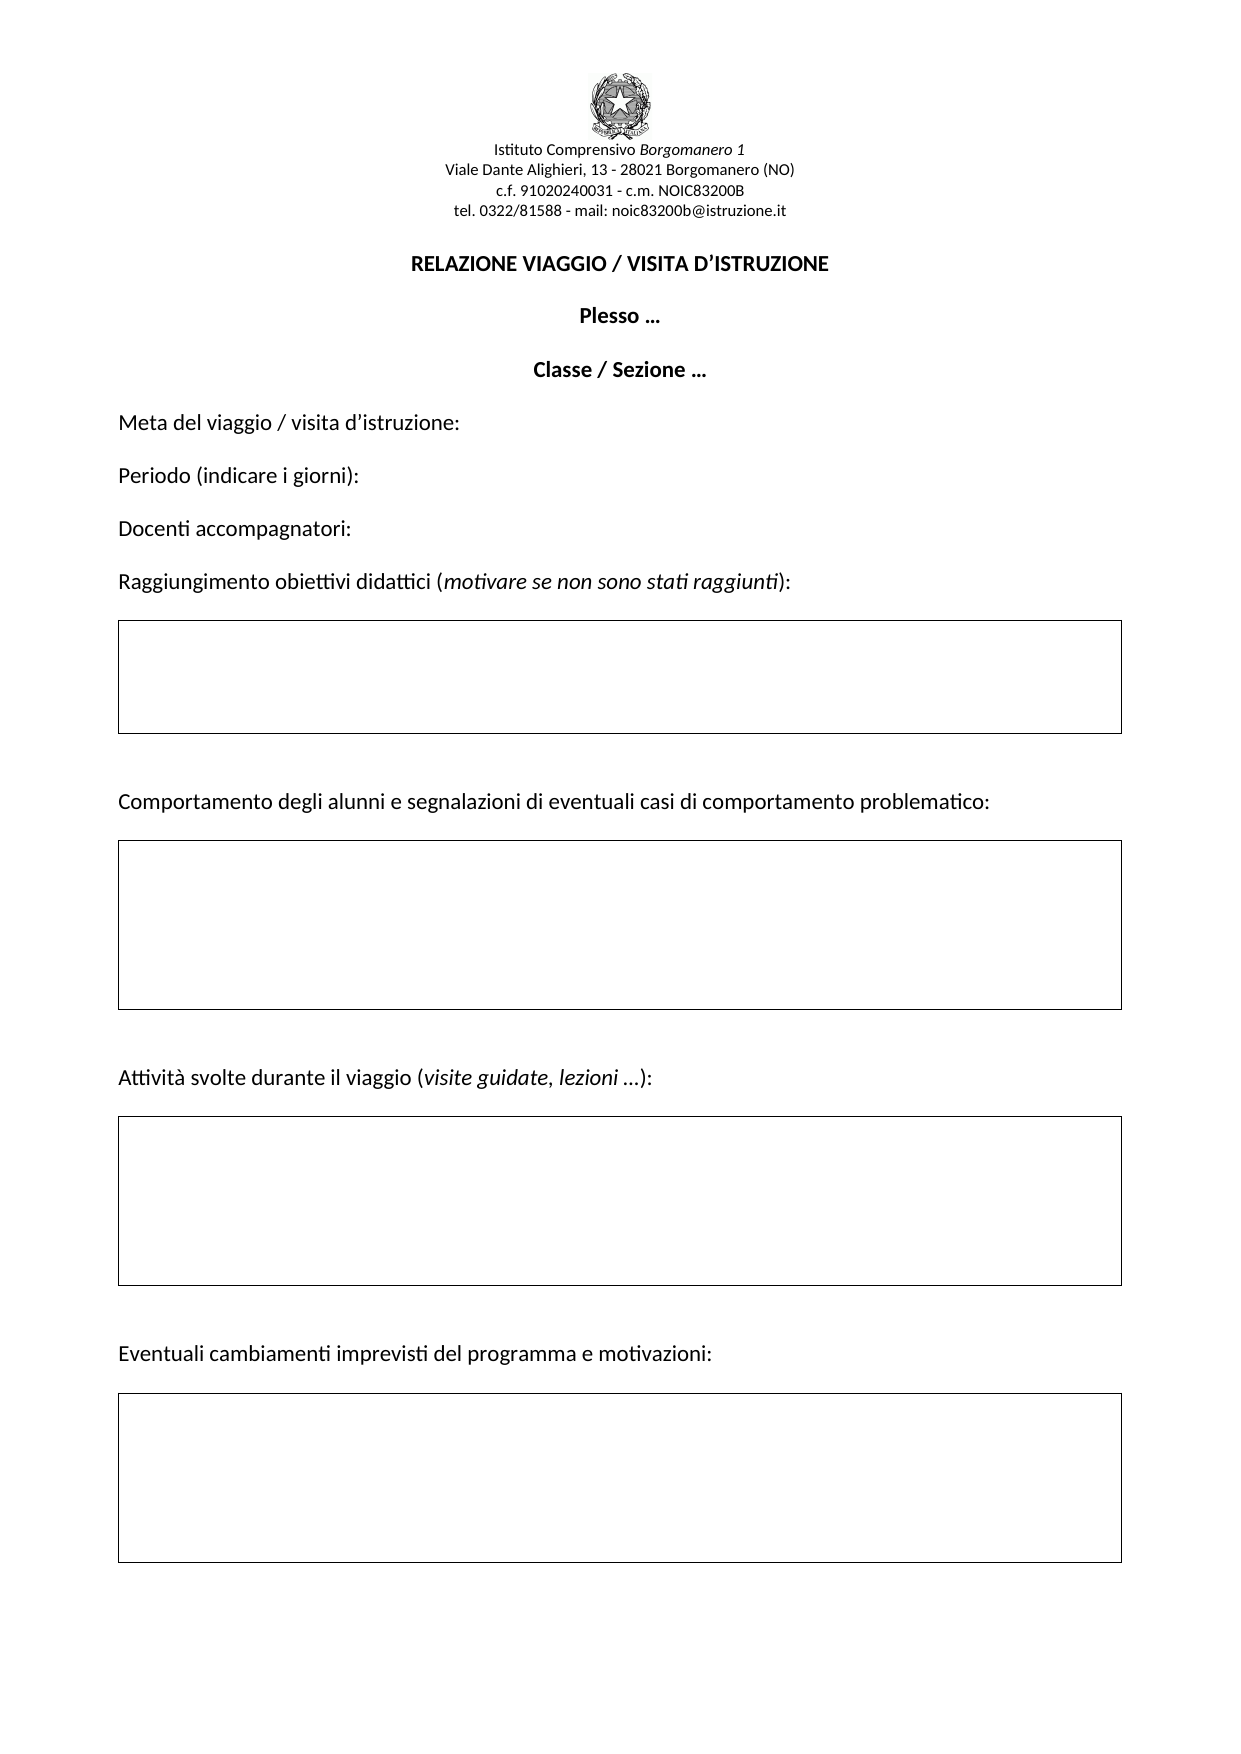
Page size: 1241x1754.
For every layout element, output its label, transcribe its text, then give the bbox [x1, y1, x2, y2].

text Classe / Sezione … [118, 355, 1122, 383]
text Raggiungimento obiettivi didattici (motivare se non sono stati raggiunti): [118, 567, 1122, 595]
table_header [119, 621, 1121, 733]
table_header [119, 1117, 1121, 1285]
text Eventuali cambiamenti imprevisti del programma e motivazioni: [118, 1339, 1122, 1367]
picture [588, 73, 653, 140]
table_header [119, 1394, 1121, 1562]
text Meta del viaggio / visita d’istruzione: [118, 408, 1122, 436]
text Docenti accompagnatori: [118, 514, 1122, 542]
text Plesso … [118, 302, 1122, 330]
text Periodo (indicare i giorni): [118, 461, 1122, 489]
table_header [119, 841, 1121, 1009]
text Comportamento degli alunni e segnalazioni di eventuali casi di comportamento problematico: [118, 787, 1122, 815]
text Attività svolte durante il viaggio (visite guidate, lezioni …): [118, 1063, 1122, 1091]
text RELAZIONE VIAGGIO / VISITA D’ISTRUZIONE [118, 249, 1122, 277]
